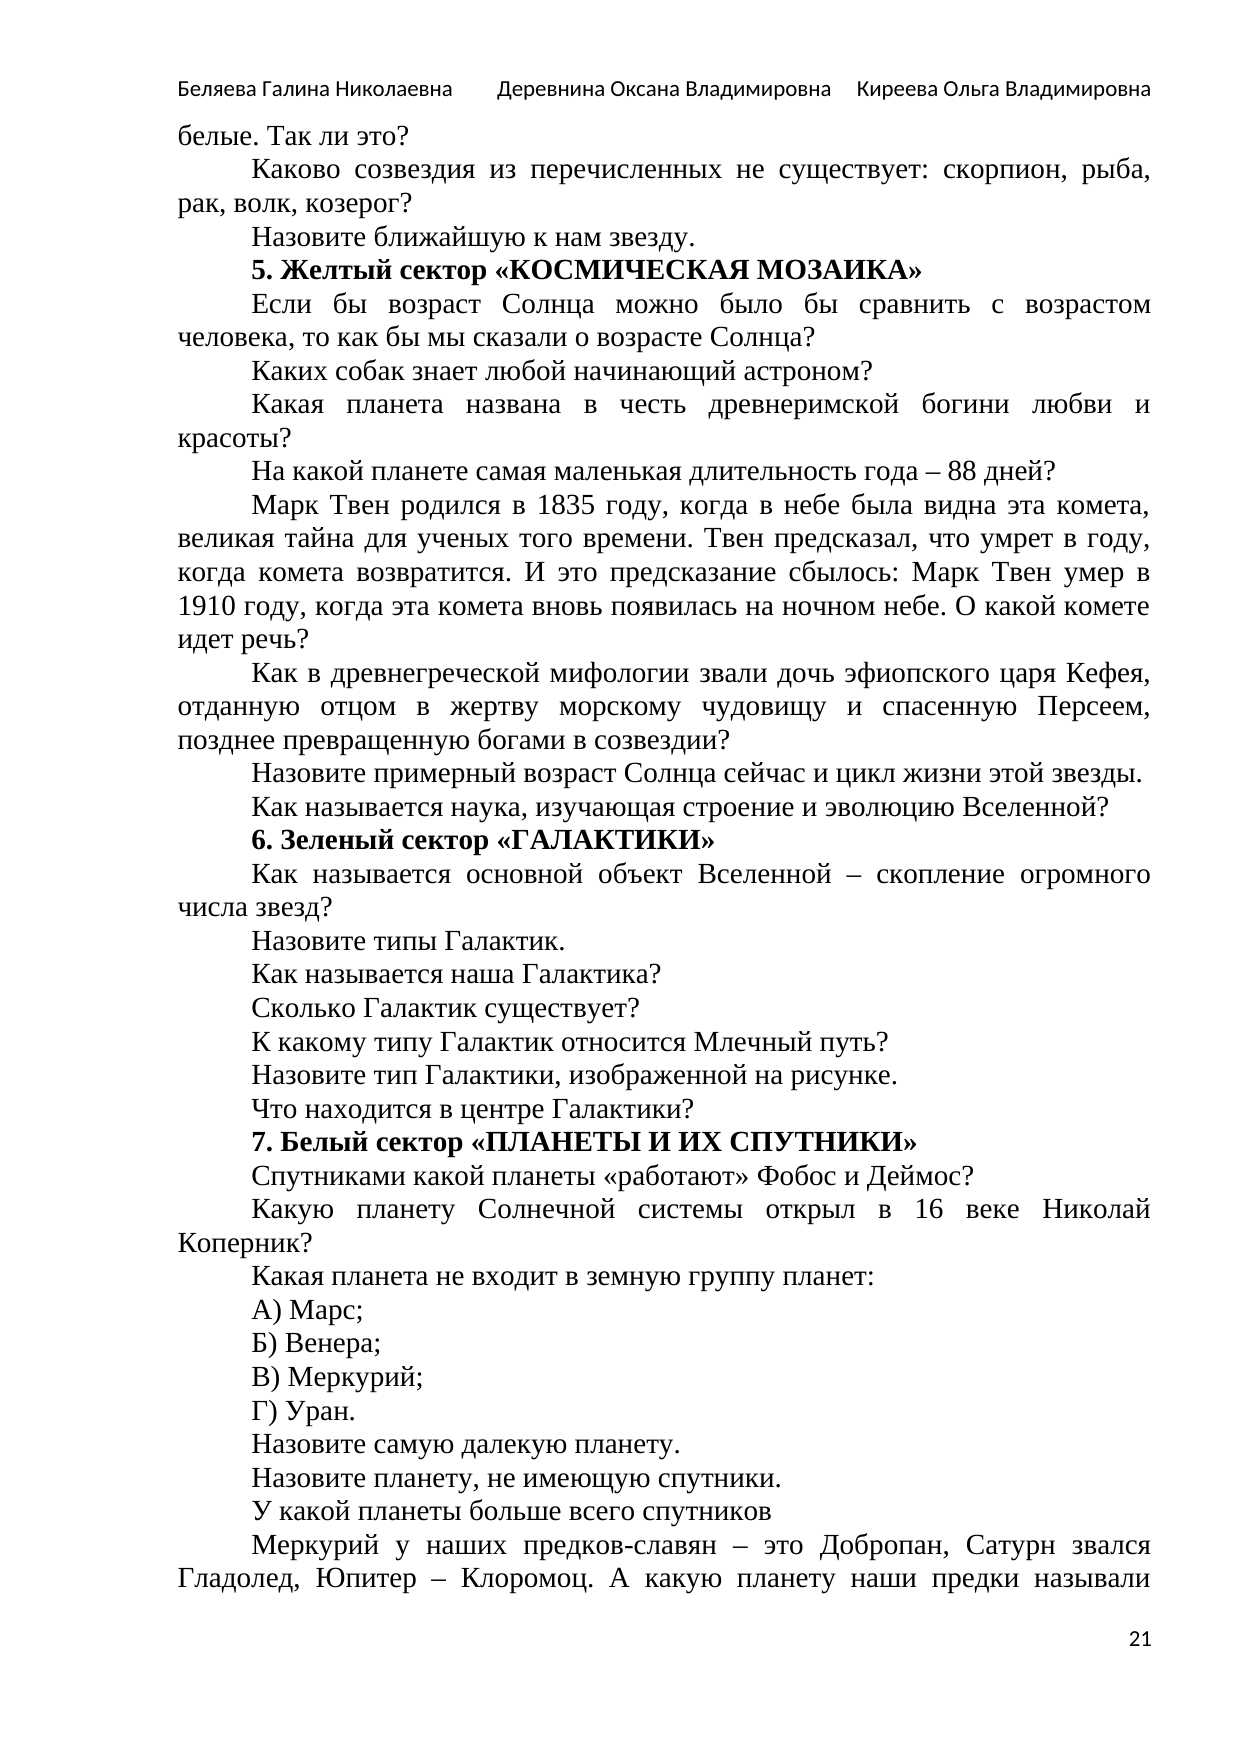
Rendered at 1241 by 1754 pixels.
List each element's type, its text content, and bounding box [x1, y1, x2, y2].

text Каких собак знает любой начинающий астроном? [177, 353, 1152, 386]
text Б) Венера; [177, 1326, 1152, 1359]
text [177, 118, 1152, 152]
text В) Меркурий; [177, 1359, 1152, 1393]
text Какую планету Солнечной системы открыл в 16 веке Николай Коперник? [177, 1191, 1152, 1258]
text Как называется наша Галактика? [177, 957, 1152, 990]
text Каково созвездия из перечисленных не существует: скорпион, рыба, рак, волк, козерог? [177, 152, 1152, 219]
text Г) Уран. [177, 1393, 1152, 1426]
text Назовите тип Галактики, изображенной на рисунке. [177, 1057, 1152, 1091]
text Как называется основной объект Вселенной – скопление огромного числа звезд? [177, 856, 1152, 923]
text 6. Зеленый сектор «ГАЛАКТИКИ» [177, 822, 1152, 856]
text 7. Белый сектор «ПЛАНЕТЫ И ИХ СПУТНИКИ» [177, 1124, 1152, 1158]
text Что находится в центре Галактики? [177, 1091, 1152, 1124]
text Назовите типы Галактик. [177, 923, 1152, 957]
text Назовите ближайшую к нам звезду. [177, 219, 1152, 252]
text Назовите примерный возраст Солнца сейчас и цикл жизни этой звезды. [177, 755, 1152, 789]
text Как в древнегреческой мифологии звали дочь эфиопского царя Кефея, отданную отцом в жертву морскому чудовищу и спасенную Персеем, позднее превращенную богами в созвездии? [177, 655, 1152, 755]
text У какой планеты больше всего спутников [177, 1493, 1152, 1527]
text Как называется наука, изучающая строение и эволюцию Вселенной? [177, 789, 1152, 822]
text Какая планета не входит в земную группу планет: [177, 1258, 1152, 1292]
text Если бы возраст Солнца можно было бы сравнить с возрастом человека, то как бы мы сказали о возрасте Солнца? [177, 286, 1152, 353]
text На какой планете самая маленькая длительность года – 88 дней? [177, 453, 1152, 487]
text 5. Желтый сектор «КОСМИЧЕСКАЯ МОЗАИКА» [177, 252, 1152, 286]
text Какая планета названа в честь древнеримской богини любви и красоты? [177, 386, 1152, 453]
text Назовите самую далекую планету. [177, 1426, 1152, 1460]
text Назовите планету, не имеющую спутники. [177, 1460, 1152, 1493]
text К какому типу Галактик относится Млечный путь? [177, 1024, 1152, 1057]
text Сколько Галактик существует? [177, 990, 1152, 1024]
text Марк Твен родился в 1835 году, когда в небе была видна эта комета, великая тайна для ученых того времени. Твен предсказал, что умрет в году, когда комета возвратится. И это предсказание сбылось: Марк Твен умер в 1910 году, когда эта комета вновь появилась на ночном небе. О какой комете идет речь? [177, 487, 1152, 655]
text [177, 1527, 1152, 1594]
text А) Марс; [177, 1292, 1152, 1326]
text Спутниками какой планеты «работают» Фобос и Деймос? [177, 1158, 1152, 1191]
